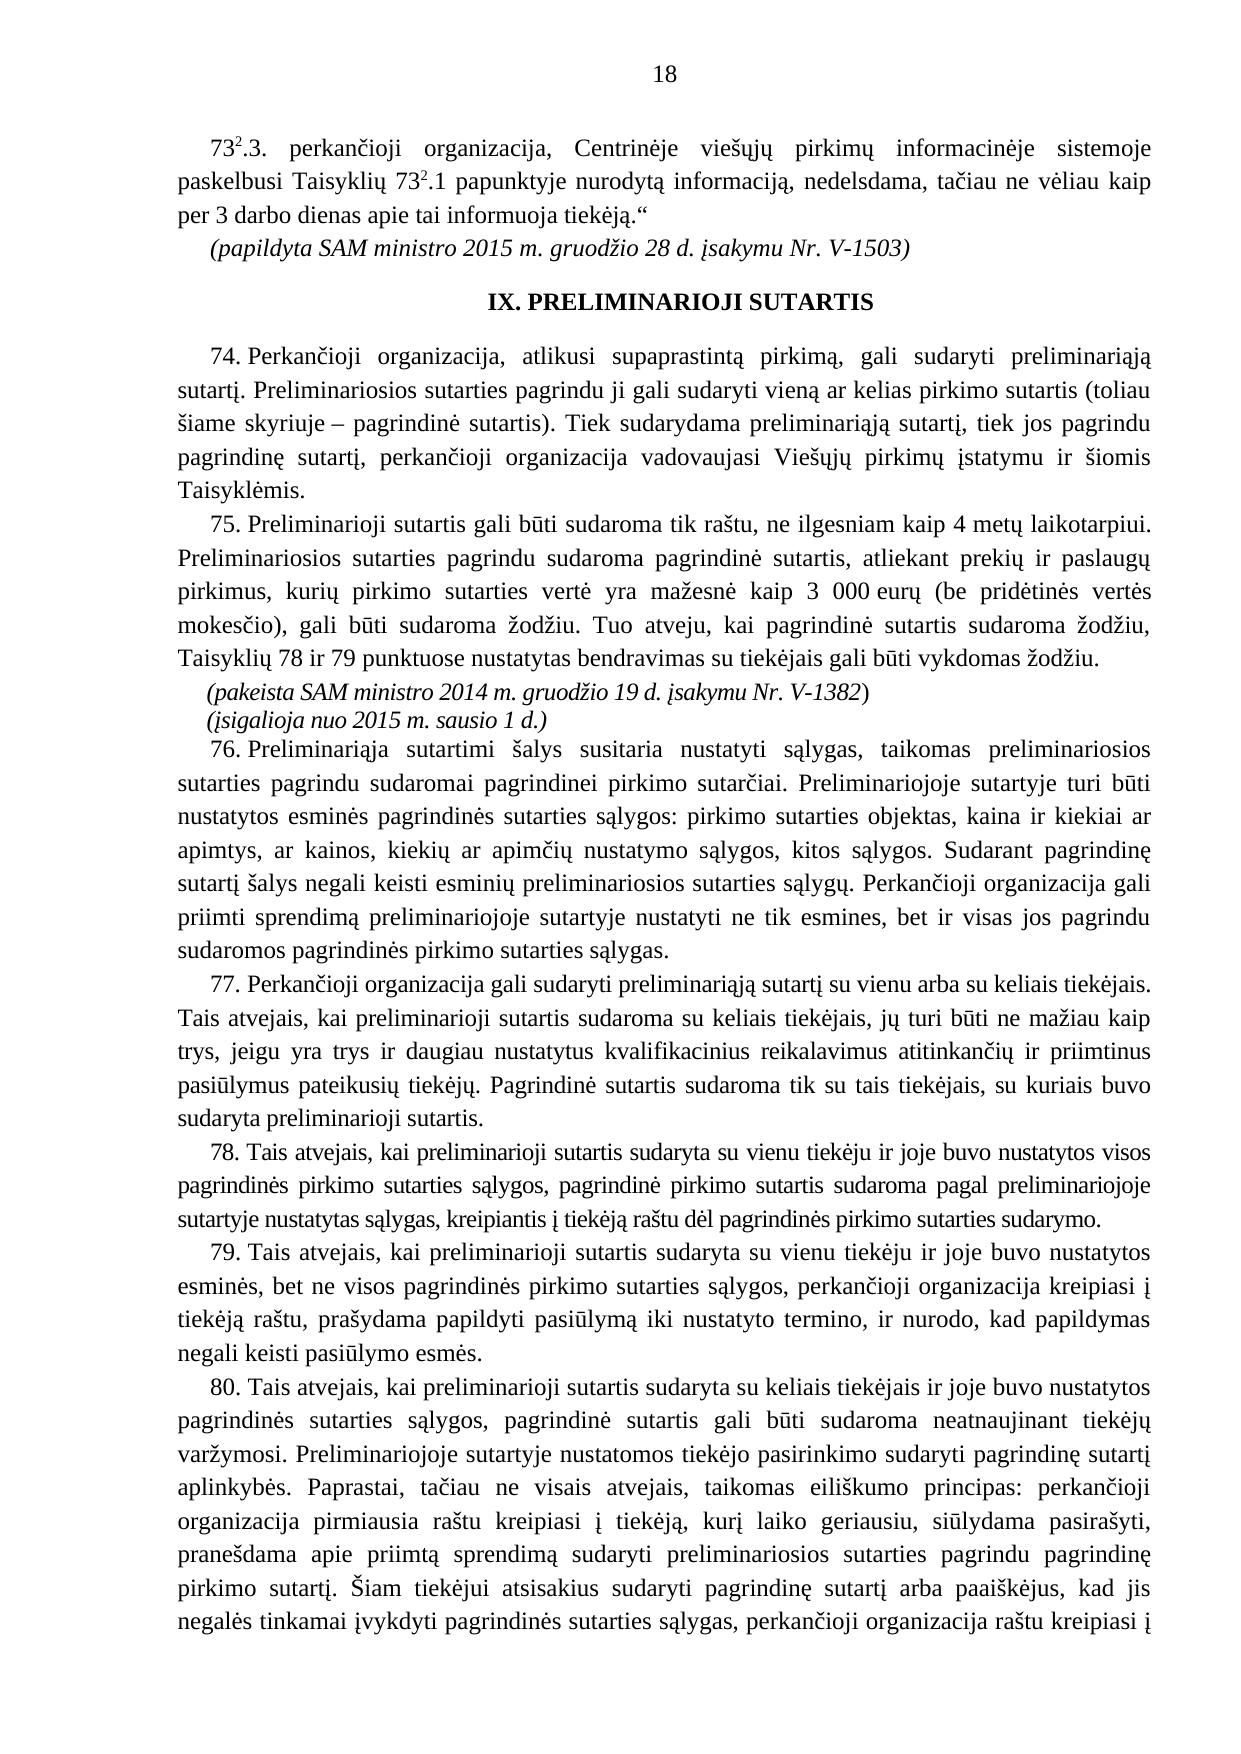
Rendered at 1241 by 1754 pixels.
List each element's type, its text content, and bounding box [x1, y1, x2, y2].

text 77. Perkančioji organizacija gali sudaryti preliminariąją sutartį su vienu arba su keliais tiekėjais. Tais atvejais, kai preliminarioji sutartis sudaroma su keliais tiekėjais, jų turi būti ne mažiau kaip trys, jeigu yra trys ir daugiau nustatytus kvalifikacinius reikalavimus atitinkančių ir priimtinus pasiūlymus pateikusių tiekėjų. Pagrindinė sutartis sudaroma tik su tais tiekėjais, su kuriais buvo sudaryta preliminarioji sutartis. [177, 969, 1152, 1132]
text IX. PRELIMINARIOJI SUTARTIS [177, 287, 1152, 316]
text 79. Tais atvejais, kai preliminarioji sutartis sudaryta su vienu tiekėju ir joje buvo nustatytos esminės, bet ne visos pagrindinės pirkimo sutarties sąlygos, perkančioji organizacija kreipiasi į tiekėją raštu, prašydama papildyti pasiūlymą iki nustatyto termino, ir nurodo, kad papildymas negali keisti pasiūlymo esmės. [177, 1237, 1152, 1367]
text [177, 1372, 1152, 1635]
text 75. Preliminarioji sutartis gali būti sudaroma tik raštu, ne ilgesniam kaip 4 metų laikotarpiui. Preliminariosios sutarties pagrindu sudaroma pagrindinė sutartis, atliekant prekių ir paslaugų pirkimus, kurių pirkimo sutarties vertė yra mažesnė kaip 3 000 eurų (be pridėtinės vertės mokesčio), gali būti sudaroma žodžiu. Tuo atveju, kai pagrindinė sutartis sudaroma žodžiu, Taisyklių 78 ir 79 punktuose nustatytas bendravimas su tiekėjais gali būti vykdomas žodžiu. [177, 509, 1152, 672]
text (pakeista SAM ministro 2014 m. gruodžio 19 d. įsakymu Nr. V-1382) [177, 677, 1152, 706]
text (įsigalioja nuo 2015 m. sausio 1 d.) [177, 706, 1152, 734]
text 78. Tais atvejais, kai preliminarioji sutartis sudaryta su vienu tiekėju ir joje buvo nustatytos visos pagrindinės pirkimo sutarties sąlygos, pagrindinė pirkimo sutartis sudaroma pagal preliminariojoje sutartyje nustatytas sąlygas, kreipiantis į tiekėją raštu dėl pagrindinės pirkimo sutarties sudarymo. [177, 1137, 1152, 1233]
text (papildyta SAM ministro 2015 m. gruodžio 28 d. įsakymu Nr. V-1503) [177, 233, 1152, 262]
text 732.3. perkančioji organizacija, Centrinėje viešųjų pirkimų informacinėje sistemoje paskelbusi Taisyklių 732.1 papunktyje nurodytą informaciją, nedelsdama, tačiau ne vėliau kaip per 3 darbo dienas apie tai informuoja tiekėją.“ [177, 133, 1152, 229]
text 76. Preliminariąja sutartimi šalys susitaria nustatyti sąlygas, taikomas preliminariosios sutarties pagrindu sudaromai pagrindinei pirkimo sutarčiai. Preliminariojoje sutartyje turi būti nustatytos esminės pagrindinės sutarties sąlygos: pirkimo sutarties objektas, kaina ir kiekiai ar apimtys, ar kainos, kiekių ar apimčių nustatymo sąlygos, kitos sąlygos. Sudarant pagrindinę sutartį šalys negali keisti esminių preliminariosios sutarties sąlygų. Perkančioji organizacija gali priimti sprendimą preliminariojoje sutartyje nustatyti ne tik esmines, bet ir visas jos pagrindu sudaromos pagrindinės pirkimo sutarties sąlygas. [177, 734, 1152, 964]
text 74. Perkančioji organizacija, atlikusi supaprastintą pirkimą, gali sudaryti preliminariąją sutartį. Preliminariosios sutarties pagrindu ji gali sudaryti vieną ar kelias pirkimo sutartis (toliau šiame skyriuje – pagrindinė sutartis). Tiek sudarydama preliminariąją sutartį, tiek jos pagrindu pagrindinę sutartį, perkančioji organizacija vadovaujasi Viešųjų pirkimų įstatymu ir šiomis Taisyklėmis. [177, 341, 1152, 504]
